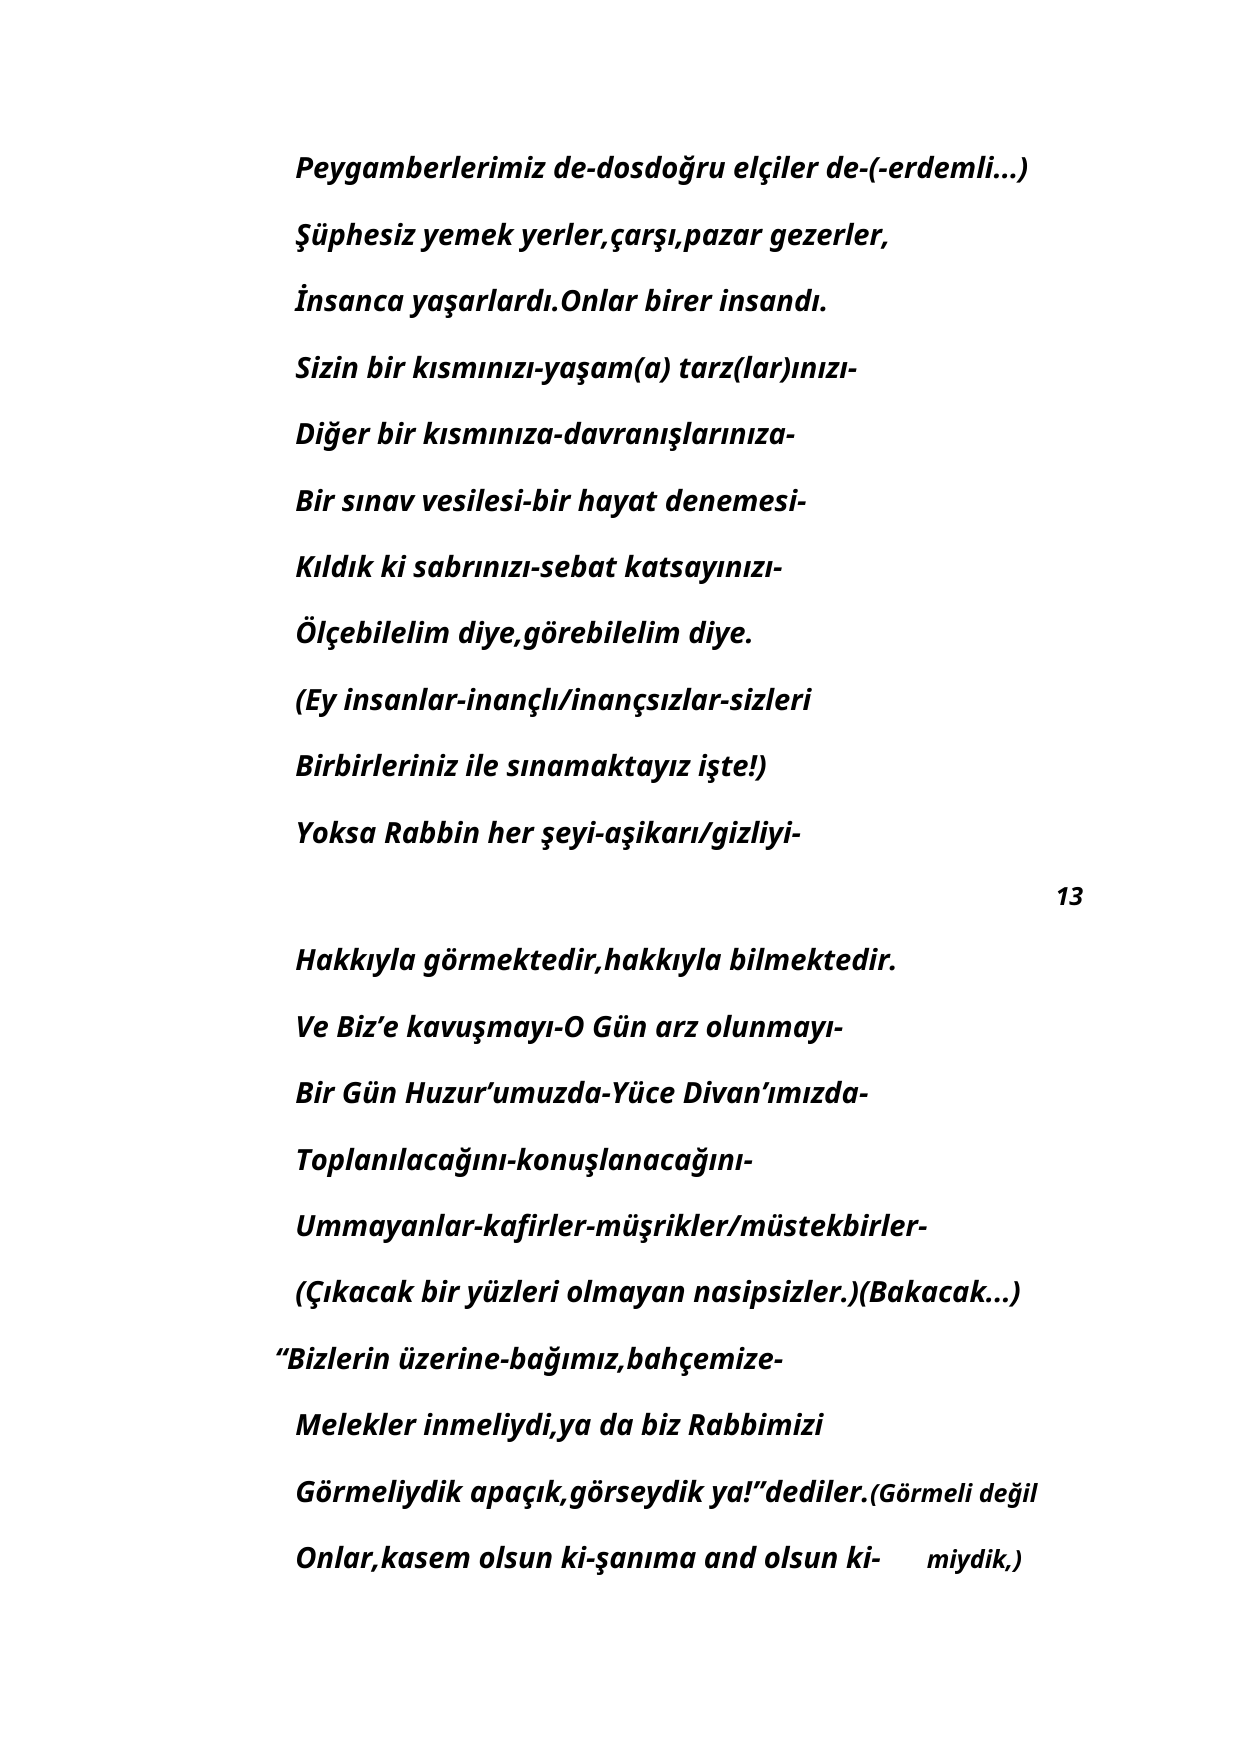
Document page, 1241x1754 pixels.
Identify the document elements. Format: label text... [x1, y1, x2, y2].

text Hakkıyla görmektedir,hakkıyla bilmektedir. [148, 939, 1093, 979]
text Şüphesiz yemek yerler,çarşı,pazar gezerler, [148, 214, 1093, 254]
text Onlar,kasem olsun ki-şanıma and olsun ki- miydik,) [148, 1538, 1093, 1577]
text Birbirleriniz ile sınamaktayız işte!) [148, 746, 1093, 785]
text “Bizlerin üzerine-bağımız,bahçemize- [148, 1338, 1093, 1378]
text Sizin bir kısmınızı-yaşam(a) tarz(lar)ınızı- [148, 347, 1093, 387]
text (Ey insanlar-inançlı/inançsızlar-sizleri [148, 679, 1093, 719]
text Toplanılacağını-konuşlanacağını- [148, 1139, 1093, 1178]
text Kıldık ki sabrınızı-sebat katsayınızı- [148, 546, 1093, 586]
text Ve Biz’e kavuşmayı-O Gün arz olunmayı- [148, 1006, 1093, 1046]
text Diğer bir kısmınıza-davranışlarınıza- [148, 413, 1093, 453]
text Bir sınav vesilesi-bir hayat denemesi- [148, 480, 1093, 519]
text 13 [148, 879, 1093, 913]
text Bir Gün Huzur’umuzda-Yüce Divan’ımızda- [148, 1072, 1093, 1112]
text Görmeliydik apaçık,görseydik ya!”dediler.(Görmeli değil [148, 1471, 1093, 1511]
text Ummayanlar-kafirler-müşrikler/müstekbirler- [148, 1205, 1093, 1245]
text Peygamberlerimiz de-dosdoğru elçiler de-(-erdemli...) [148, 148, 1093, 187]
text Yoksa Rabbin her şeyi-aşikarı/gizliyi- [148, 812, 1093, 852]
text İnsanca yaşarlardı.Onlar birer insandı. [148, 281, 1093, 320]
text Melekler inmeliydi,ya da biz Rabbimizi [148, 1405, 1093, 1444]
text (Çıkacak bir yüzleri olmayan nasipsizler.)(Bakacak...) [148, 1272, 1093, 1311]
text Ölçebilelim diye,görebilelim diye. [148, 613, 1093, 652]
